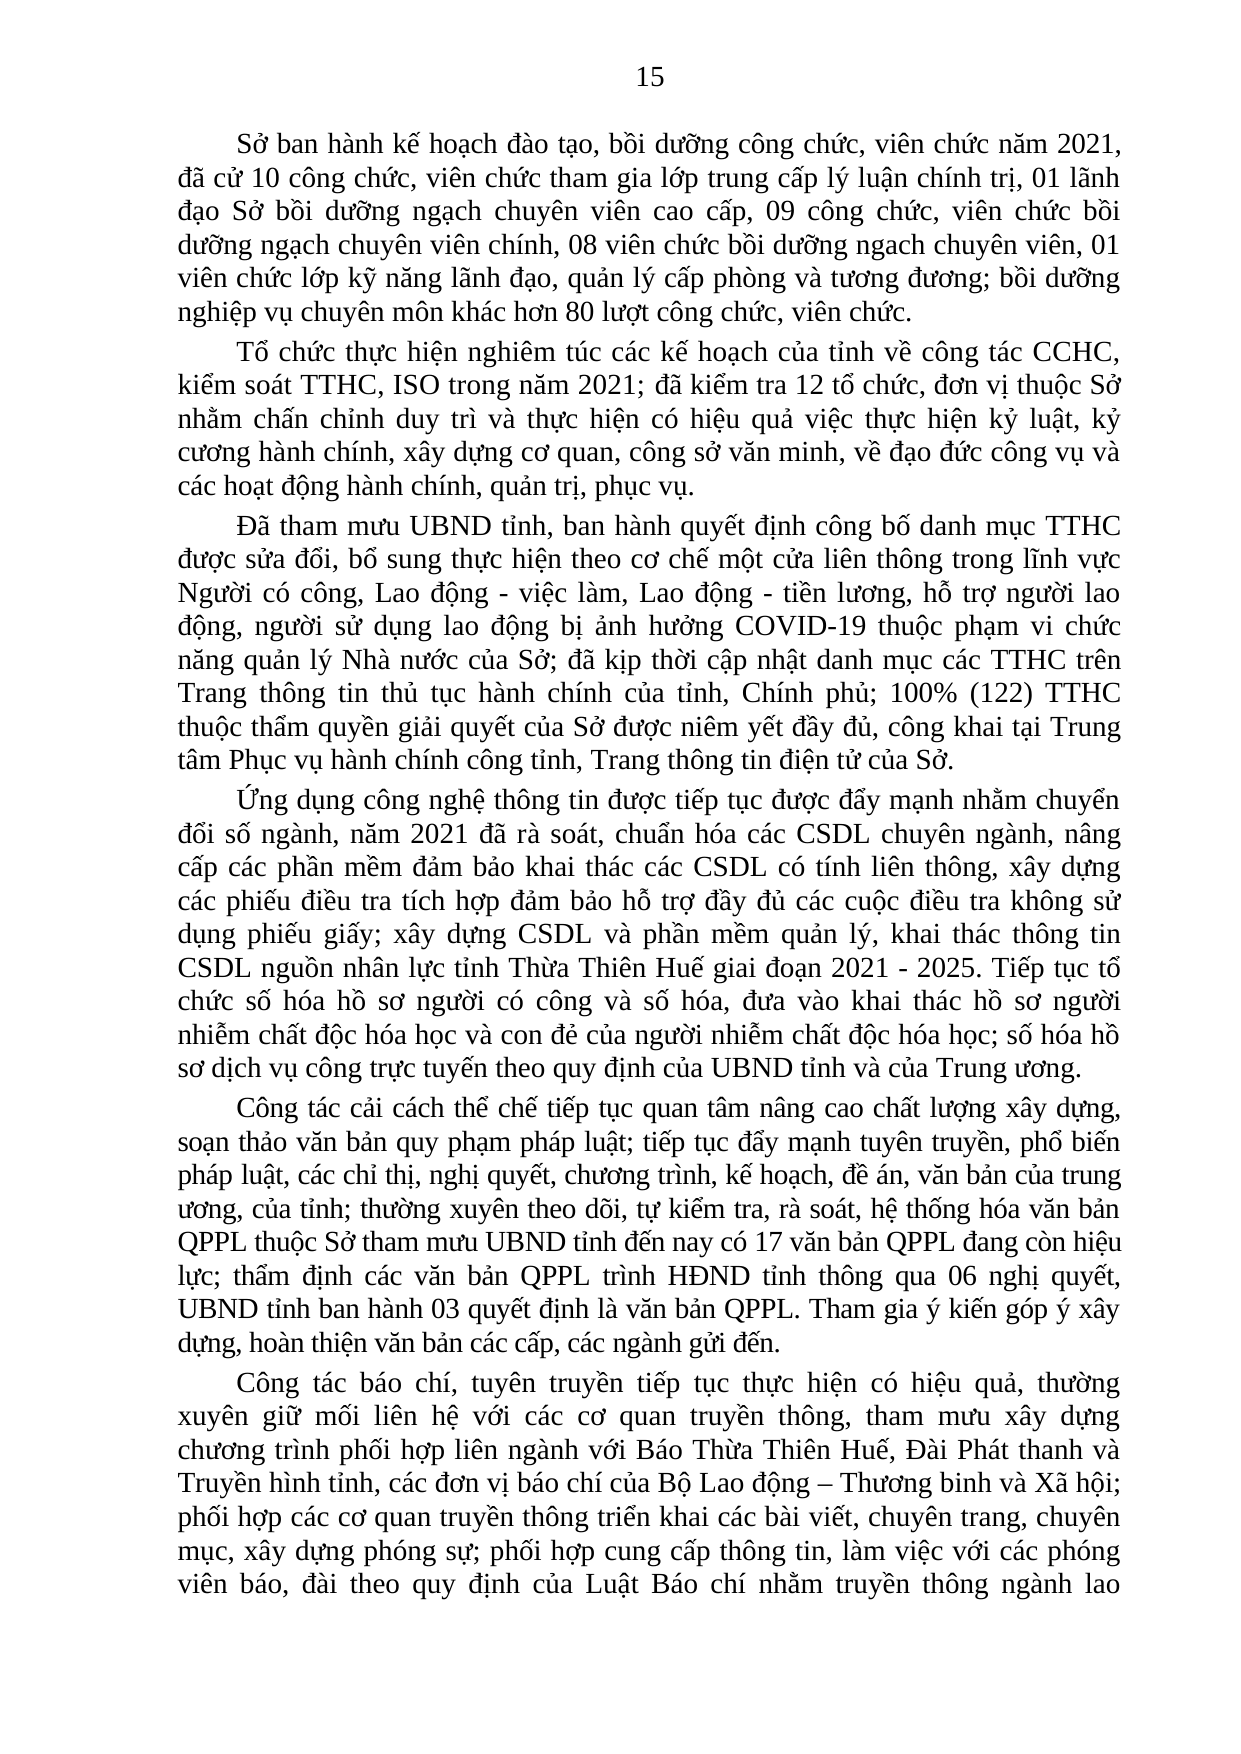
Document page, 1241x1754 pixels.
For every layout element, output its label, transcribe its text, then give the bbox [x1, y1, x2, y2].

text Đã tham mưu UBND tỉnh, ban hành quyết định công bố danh mục TTHC được sửa đổi, bổ sung thực hiện theo cơ chế một cửa liên thông trong lĩnh vực Người có công, Lao động - việc làm, Lao động - tiền lương, hỗ trợ người lao động, người sử dụng lao động bị ảnh hưởng COVID-19 thuộc phạm vi chức năng quản lý Nhà nước của Sở; đã kịp thời cập nhật danh mục các TTHC trên Trang thông tin thủ tục hành chính của tỉnh, Chính phủ; 100% (122) TTHC thuộc thẩm quyền giải quyết của Sở được niêm yết đầy đủ, công khai tại Trung tâm Phục vụ hành chính công tỉnh, Trang thông tin điện tử của Sở. [177, 508, 1122, 776]
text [177, 1365, 1122, 1600]
text Tổ chức thực hiện nghiêm túc các kế hoạch của tỉnh về công tác CCHC, kiểm soát TTHC, ISO trong năm 2021; đã kiểm tra 12 tổ chức, đơn vị thuộc Sở nhằm chấn chỉnh duy trì và thực hiện có hiệu quả việc thực hiện kỷ luật, kỷ cương hành chính, xây dựng cơ quan, công sở văn minh, về đạo đức công vụ và các hoạt động hành chính, quản trị, phục vụ. [177, 334, 1122, 501]
text Công tác cải cách thể chế tiếp tục quan tâm nâng cao chất lượng xây dựng, soạn thảo văn bản quy phạm pháp luật; tiếp tục đẩy mạnh tuyên truyền, phổ biến pháp luật, các chỉ thị, nghị quyết, chương trình, kế hoạch, đề án, văn bản của trung ương, của tỉnh; thường xuyên theo dõi, tự kiểm tra, rà soát, hệ thống hóa văn bản QPPL thuộc Sở tham mưu UBND tỉnh đến nay có 17 văn bản QPPL đang còn hiệu lực; thẩm định các văn bản QPPL trình HĐND tỉnh thông qua 06 nghị quyết, UBND tỉnh ban hành 03 quyết định là văn bản QPPL. Tham gia ý kiến góp ý xây dựng, hoàn thiện văn bản các cấp, các ngành gửi đến. [177, 1090, 1122, 1359]
text Sở ban hành kế hoạch đào tạo, bồi dưỡng công chức, viên chức năm 2021, đã cử 10 công chức, viên chức tham gia lớp trung cấp lý luận chính trị, 01 lãnh đạo Sở bồi dưỡng ngạch chuyên viên cao cấp, 09 công chức, viên chức bồi dưỡng ngạch chuyên viên chính, 08 viên chức bồi dưỡng ngach chuyên viên, 01 viên chức lớp kỹ năng lãnh đạo, quản lý cấp phòng và tương đương; bồi dưỡng nghiệp vụ chuyên môn khác hơn 80 lượt công chức, viên chức. [177, 126, 1122, 327]
text Ứng dụng công nghệ thông tin được tiếp tục được đẩy mạnh nhằm chuyển đổi số ngành, năm 2021 đã rà soát, chuẩn hóa các CSDL chuyên ngành, nâng cấp các phần mềm đảm bảo khai thác các CSDL có tính liên thông, xây dựng các phiếu điều tra tích hợp đảm bảo hỗ trợ đầy đủ các cuộc điều tra không sử dụng phiếu giấy; xây dựng CSDL và phần mềm quản lý, khai thác thông tin CSDL nguồn nhân lực tỉnh Thừa Thiên Huế giai đoạn 2021 - 2025. Tiếp tục tổ chức số hóa hồ sơ người có công và số hóa, đưa vào khai thác hồ sơ người nhiễm chất độc hóa học và con đẻ của người nhiễm chất độc hóa học; số hóa hồ sơ dịch vụ công trực tuyến theo quy định của UBND tỉnh và của Trung ương. [177, 782, 1122, 1084]
